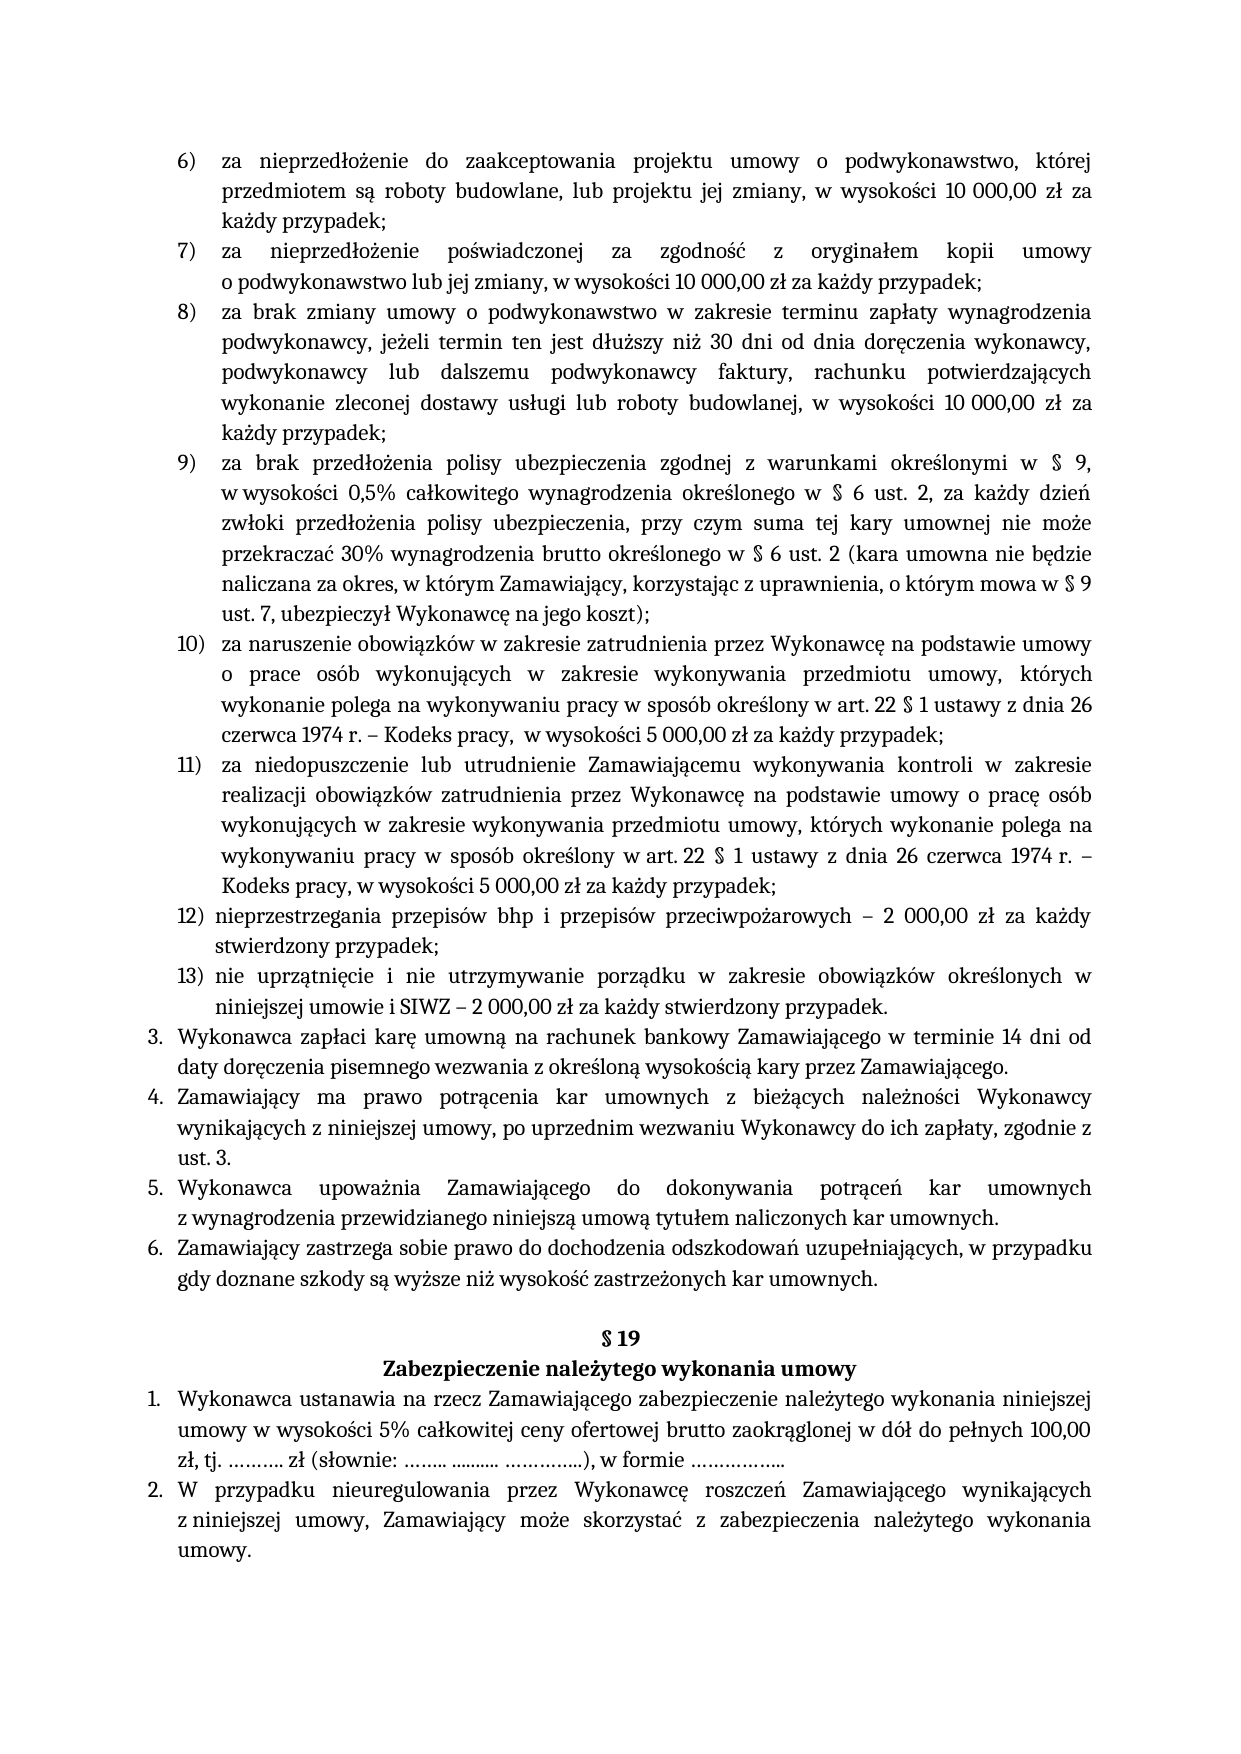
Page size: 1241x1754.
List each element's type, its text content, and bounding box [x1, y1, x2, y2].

text Zabezpieczenie należytego wykonania umowy [148, 1356, 1093, 1382]
list nieprzestrzegania przepisów bhp i przepisów przeciwpożarowych – 2 000,00 zł za każdy stwierdzony przypadek; [177, 903, 1093, 959]
list za naruszenie obowiązków w zakresie zatrudnienia przez Wykonawcę na podstawie umowy o prace osób wykonujących w zakresie wykonywania przedmiotu umowy, których wykonanie polega na wykonywaniu pracy w sposób określony w art. 22 § 1 ustawy z dnia 26 czerwca 1974 r. – Kodeks pracy, w wysokości 5 000,00 zł za każdy przypadek; [177, 631, 1093, 748]
list Wykonawca ustanawia na rzecz Zamawiającego zabezpieczenie należytego wykonania niniejszej umowy w wysokości 5% całkowitej ceny ofertowej brutto zaokrąglonej w dół do pełnych 100,00 zł, tj. ………. zł (słownie: …….. .......... …………..), w formie …………….. [148, 1386, 1093, 1473]
list za brak przedłożenia polisy ubezpieczenia zgodnej z warunkami określonymi w § 9, w wysokości 0,5% całkowitego wynagrodzenia określonego w § 6 ust. 2, za każdy dzień zwłoki przedłożenia polisy ubezpieczenia, przy czym suma tej kary umownej nie może przekraczać 30% wynagrodzenia brutto określonego w § 6 ust. 2 (kara umowna nie będzie naliczana za okres, w którym Zamawiający, korzystając z uprawnienia, o którym mowa w § 9 ust. 7, ubezpieczył Wykonawcę na jego koszt); [177, 450, 1093, 627]
list Zamawiający ma prawo potrącenia kar umownych z bieżących należności Wykonawcy wynikających z niniejszej umowy, po uprzednim wezwaniu Wykonawcy do ich zapłaty, zgodnie z ust. 3. [148, 1084, 1093, 1171]
list za niedopuszczenie lub utrudnienie Zamawiającemu wykonywania kontroli w zakresie realizacji obowiązków zatrudnienia przez Wykonawcę na podstawie umowy o pracę osób wykonujących w zakresie wykonywania przedmiotu umowy, których wykonanie polega na wykonywaniu pracy w sposób określony w art. 22 § 1 ustawy z dnia 26 czerwca 1974 r. – Kodeks pracy, w wysokości 5 000,00 zł za każdy przypadek; [177, 752, 1093, 899]
list nie uprzątnięcie i nie utrzymywanie porządku w zakresie obowiązków określonych w niniejszej umowie i SIWZ – 2 000,00 zł za każdy stwierdzony przypadek. [177, 963, 1093, 1020]
list za nieprzedłożenie poświadczonej za zgodność z oryginałem kopii umowy o podwykonawstwo lub jej zmiany, w wysokości 10 000,00 zł za każdy przypadek; [177, 238, 1093, 295]
list za nieprzedłożenie do zaakceptowania projektu umowy o podwykonawstwo, której przedmiotem są roboty budowlane, lub projektu jej zmiany, w wysokości 10 000,00 zł za każdy przypadek; [177, 148, 1093, 234]
list za brak zmiany umowy o podwykonawstwo w zakresie terminu zapłaty wynagrodzenia podwykonawcy, jeżeli termin ten jest dłuższy niż 30 dni od dnia doręczenia wykonawcy, podwykonawcy lub dalszemu podwykonawcy faktury, rachunku potwierdzających wykonanie zleconej dostawy usługi lub roboty budowlanej, w wysokości 10 000,00 zł za każdy przypadek; [177, 299, 1093, 446]
text § 19 [148, 1326, 1093, 1352]
list Zamawiający zastrzega sobie prawo do dochodzenia odszkodowań uzupełniających, w przypadku gdy doznane szkody są wyższe niż wysokość zastrzeżonych kar umownych. [148, 1235, 1093, 1292]
list Wykonawca zapłaci karę umowną na rachunek bankowy Zamawiającego w terminie 14 dni od daty doręczenia pisemnego wezwania z określoną wysokością kary przez Zamawiającego. [148, 1024, 1093, 1080]
list W przypadku nieuregulowania przez Wykonawcę roszczeń Zamawiającego wynikających z niniejszej umowy, Zamawiający może skorzystać z zabezpieczenia należytego wykonania umowy. [148, 1477, 1093, 1563]
list Wykonawca upoważnia Zamawiającego do dokonywania potrąceń kar umownych z wynagrodzenia przewidzianego niniejszą umową tytułem naliczonych kar umownych. [148, 1175, 1093, 1231]
